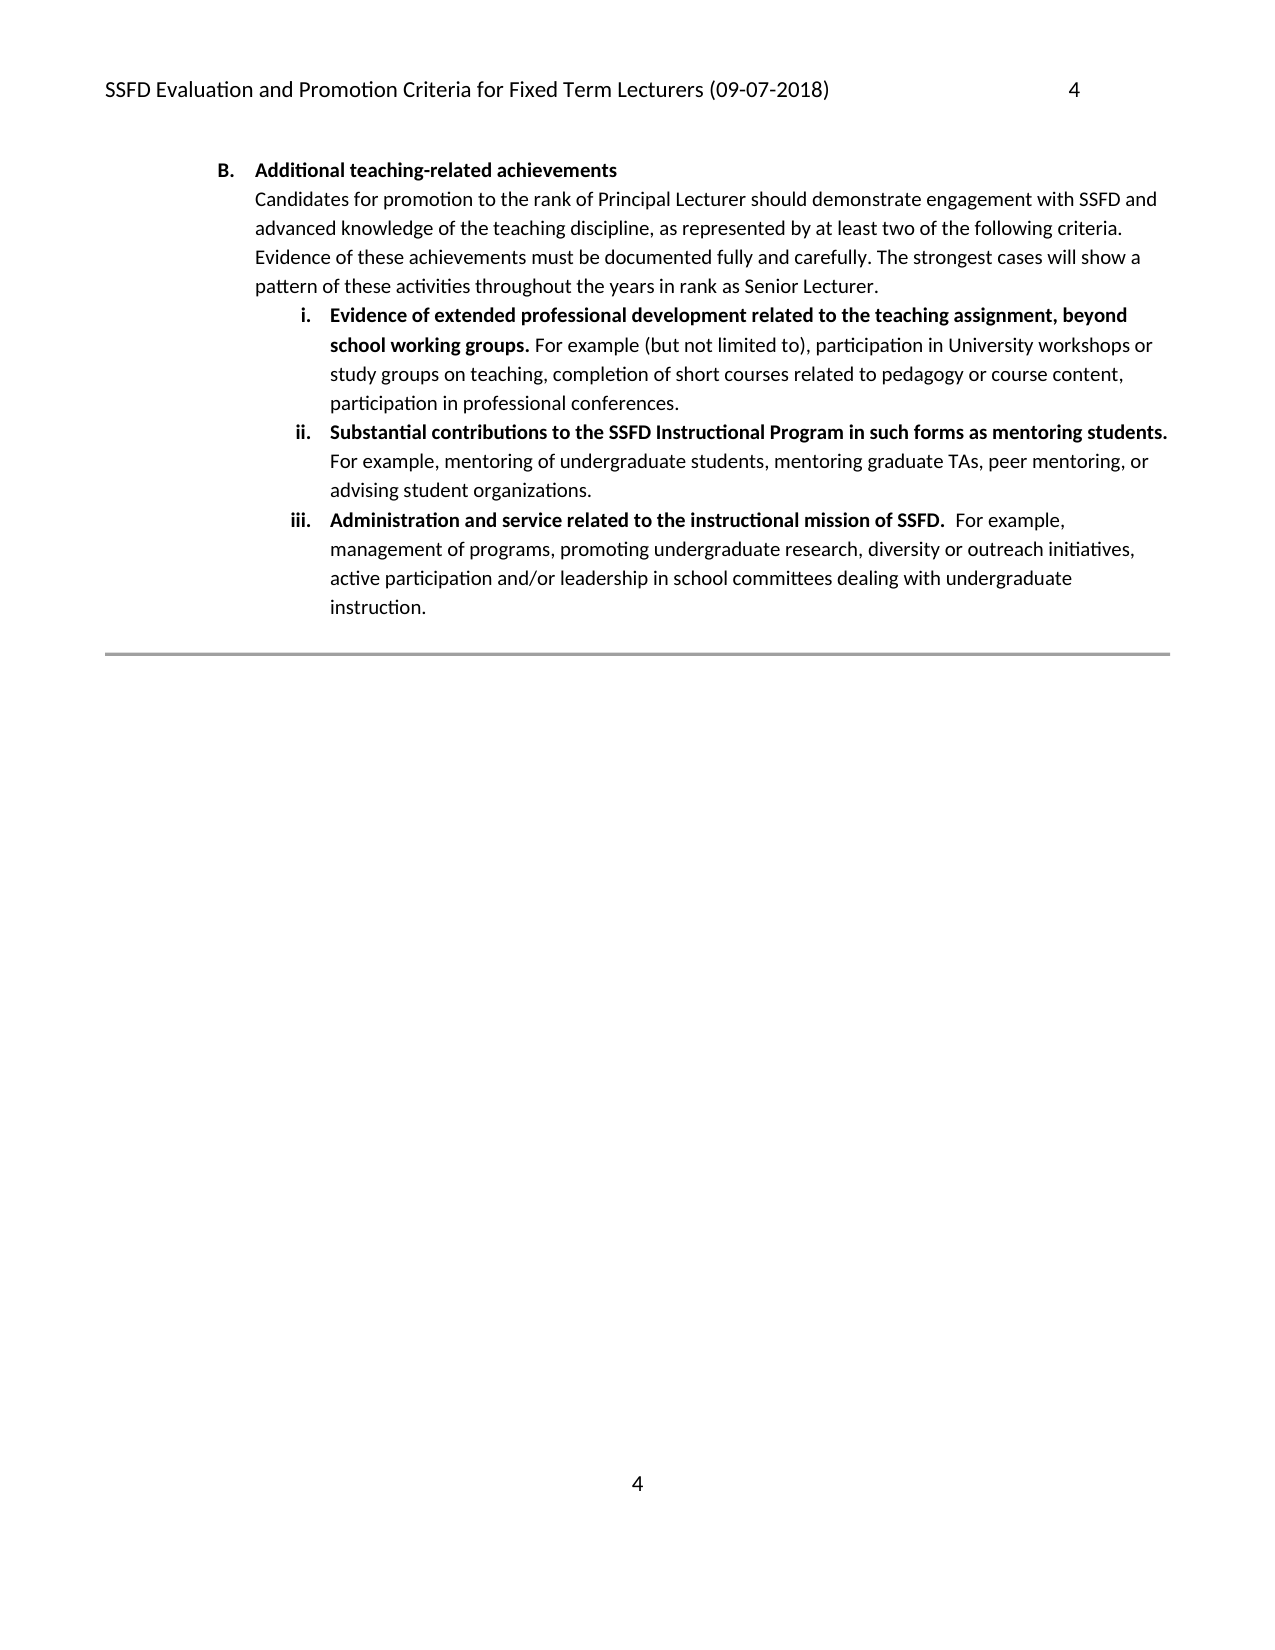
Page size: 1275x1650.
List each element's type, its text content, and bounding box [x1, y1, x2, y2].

list Evidence of extended professional development related to the teaching assignment, beyond school working groups. For example (but not limited to), participation in University workshops or study groups on teaching, completion of short courses related to pedagogy or course content, participation in professional conferences. [311, 303, 1170, 416]
list Candidates for promotion to the rank of Principal Lecturer should demonstrate engagement with SSFD and advanced knowledge of the teaching discipline, as represented by at least two of the following criteria. Evidence of these achievements must be documented fully and carefully. The strongest cases will show a pattern of these activities throughout the years in rank as Senior Lecturer. [255, 186, 1170, 299]
list Additional teaching-related achievements [217, 157, 1170, 182]
list Administration and service related to the instructional mission of SSFD. For example, management of programs, promoting undergraduate research, diversity or outreach initiatives, active participation and/or leadership in school committees dealing with undergraduate instruction. [311, 507, 1170, 620]
list Substantial contributions to the SSFD Instructional Program in such forms as mentoring students. For example, mentoring of undergraduate students, mentoring graduate TAs, peer mentoring, or advising student organizations. [311, 419, 1170, 503]
